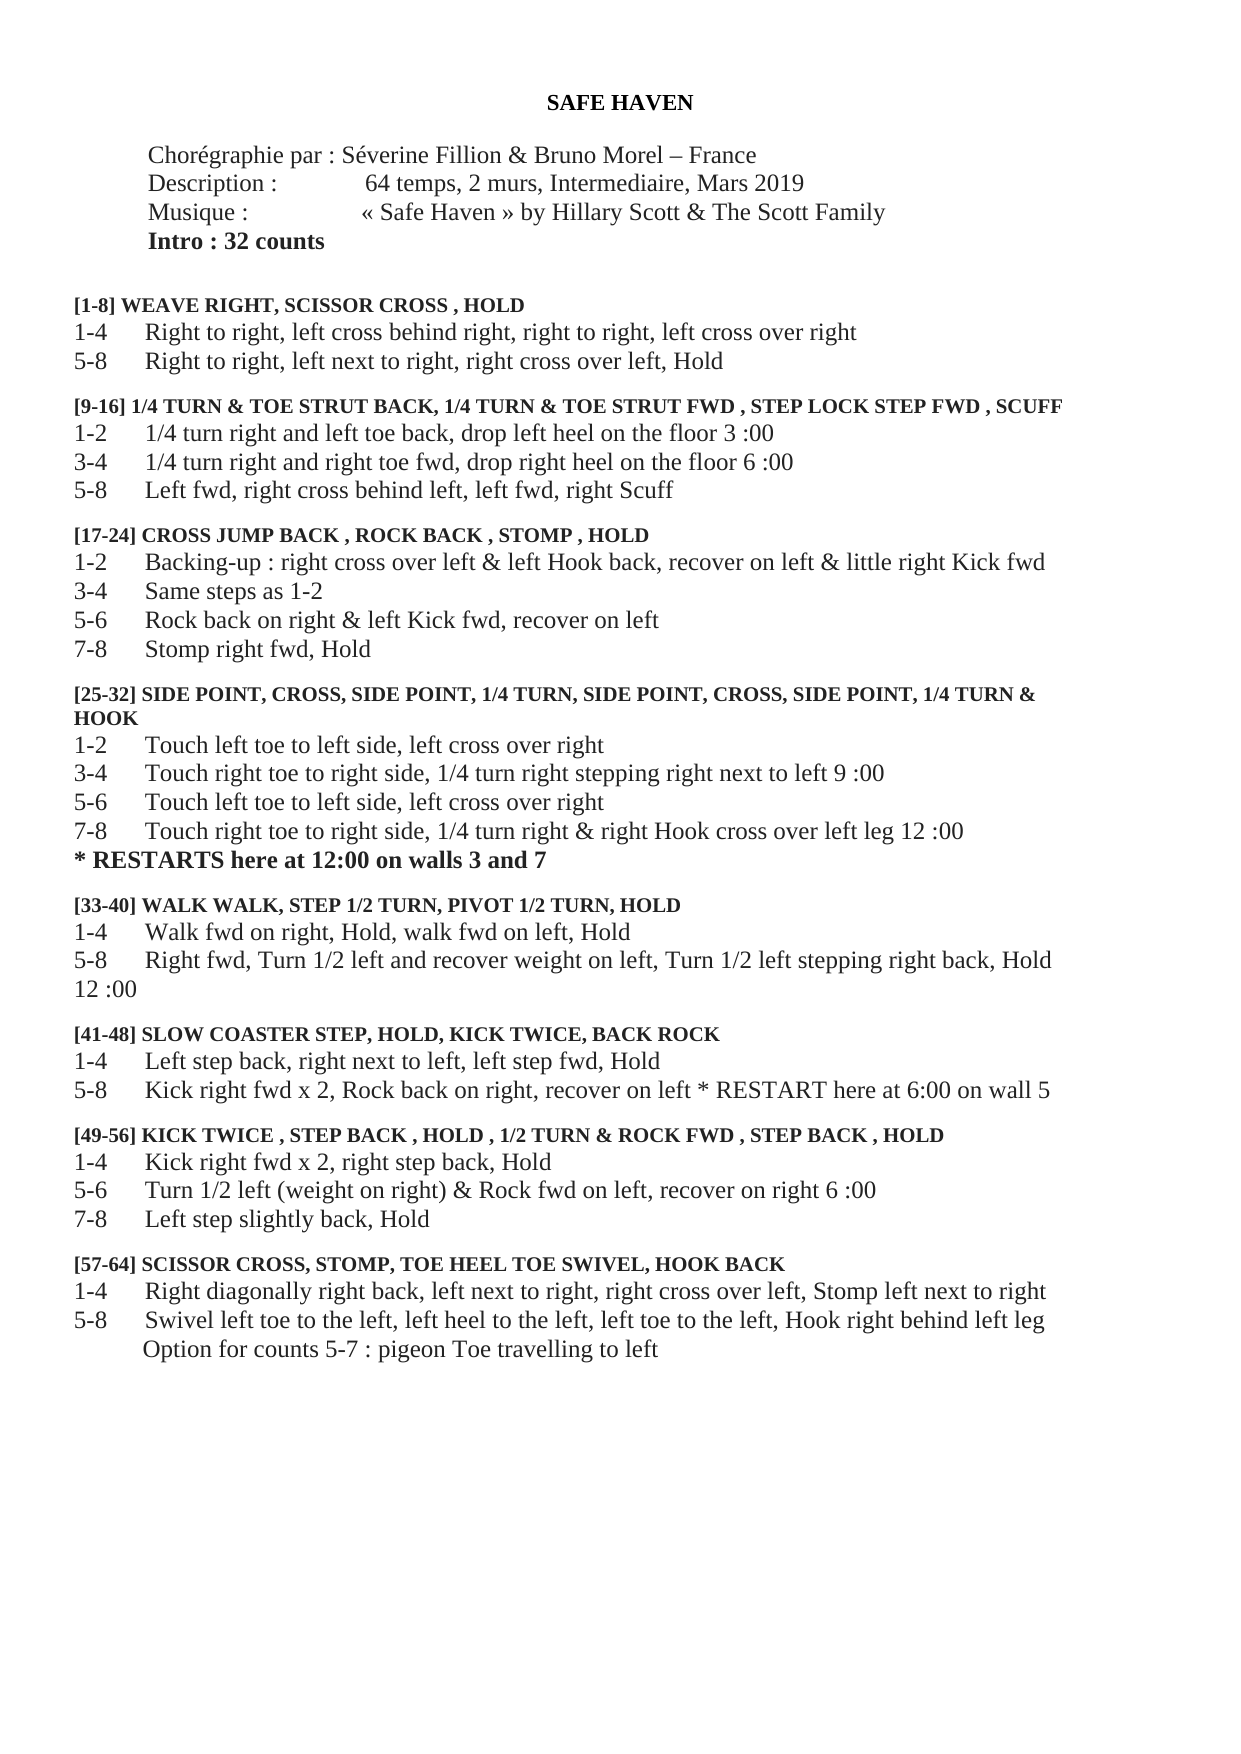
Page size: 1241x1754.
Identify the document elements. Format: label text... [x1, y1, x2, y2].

text [49-56] KICK TWICE , STEP BACK , HOLD , 1/2 TURN & ROCK FWD , STEP BACK , HOLD 1-4 Kick right fwd x 2, right step back, Hold 5-6 Turn 1/2 left (weight on right) & Rock fwd on left, recover on right 6 :00 7-8 Left step slightly back, Hold [74, 1123, 1166, 1233]
text Description : 64 temps, 2 murs, Intermediaire, Mars 2019 [148, 168, 1093, 197]
text SAFE HAVEN [148, 89, 1093, 115]
text [9-16] 1/4 TURN & TOE STRUT BACK, 1/4 TURN & TOE STRUT FWD , STEP LOCK STEP FWD , SCUFF 1-2 1/4 turn right and left toe back, drop left heel on the floor 3 :00 3-4 1/4 turn right and right toe fwd, drop right heel on the floor 6 :00 5-8 Left fwd, right cross behind left, left fwd, right Scuff [74, 394, 1093, 504]
text Intro : 32 counts [148, 226, 1093, 255]
text [41-48] SLOW COASTER STEP, HOLD, KICK TWICE, BACK ROCK 1-4 Left step back, right next to left, left step fwd, Hold 5-8 Kick right fwd x 2, Rock back on right, recover on left * RESTART here at 6:00 on wall 5 [74, 1022, 1093, 1104]
text Chorégraphie par : Séverine Fillion & Bruno Morel – France [148, 140, 1093, 168]
text [25-32] SIDE POINT, CROSS, SIDE POINT, 1/4 TURN, SIDE POINT, CROSS, SIDE POINT, 1/4 TURN & HOOK 1-2 Touch left toe to left side, left cross over right 3-4 Touch right toe to right side, 1/4 turn right stepping right next to left 9 :00 5-6 Touch left toe to left side, left cross over right 7-8 Touch right toe to right side, 1/4 turn right & right Hook cross over left leg 12 :00 * RESTARTS here at 12:00 on walls 3 and 7 [74, 682, 1093, 873]
text [1-8] WEAVE RIGHT, SCISSOR CROSS , HOLD 1-4 Right to right, left cross behind right, right to right, left cross over right 5-8 Right to right, left next to right, right cross over left, Hold [74, 293, 1093, 375]
text [17-24] CROSS JUMP BACK , ROCK BACK , STOMP , HOLD 1-2 Backing-up : right cross over left & left Hook back, recover on left & little right Kick fwd 3-4 Same steps as 1-2 5-6 Rock back on right & left Kick fwd, recover on left 7-8 Stomp right fwd, Hold [74, 523, 1093, 662]
text [57-64] SCISSOR CROSS, STOMP, TOE HEEL TOE SWIVEL, HOOK BACK 1-4 Right diagonally right back, left next to right, right cross over left, Stomp left next to right 5-8 Swivel left toe to the left, left heel to the left, left toe to the left, Hook right behind left leg Option for counts 5-7 : pigeon Toe travelling to left [74, 1252, 1093, 1363]
text Musique : « Safe Haven » by Hillary Scott & The Scott Family [148, 197, 1093, 226]
text [33-40] WALK WALK, STEP 1/2 TURN, PIVOT 1/2 TURN, HOLD 1-4 Walk fwd on right, Hold, walk fwd on left, Hold 5-8 Right fwd, Turn 1/2 left and recover weight on left, Turn 1/2 left stepping right back, Hold 12 :00 [74, 893, 1093, 1003]
